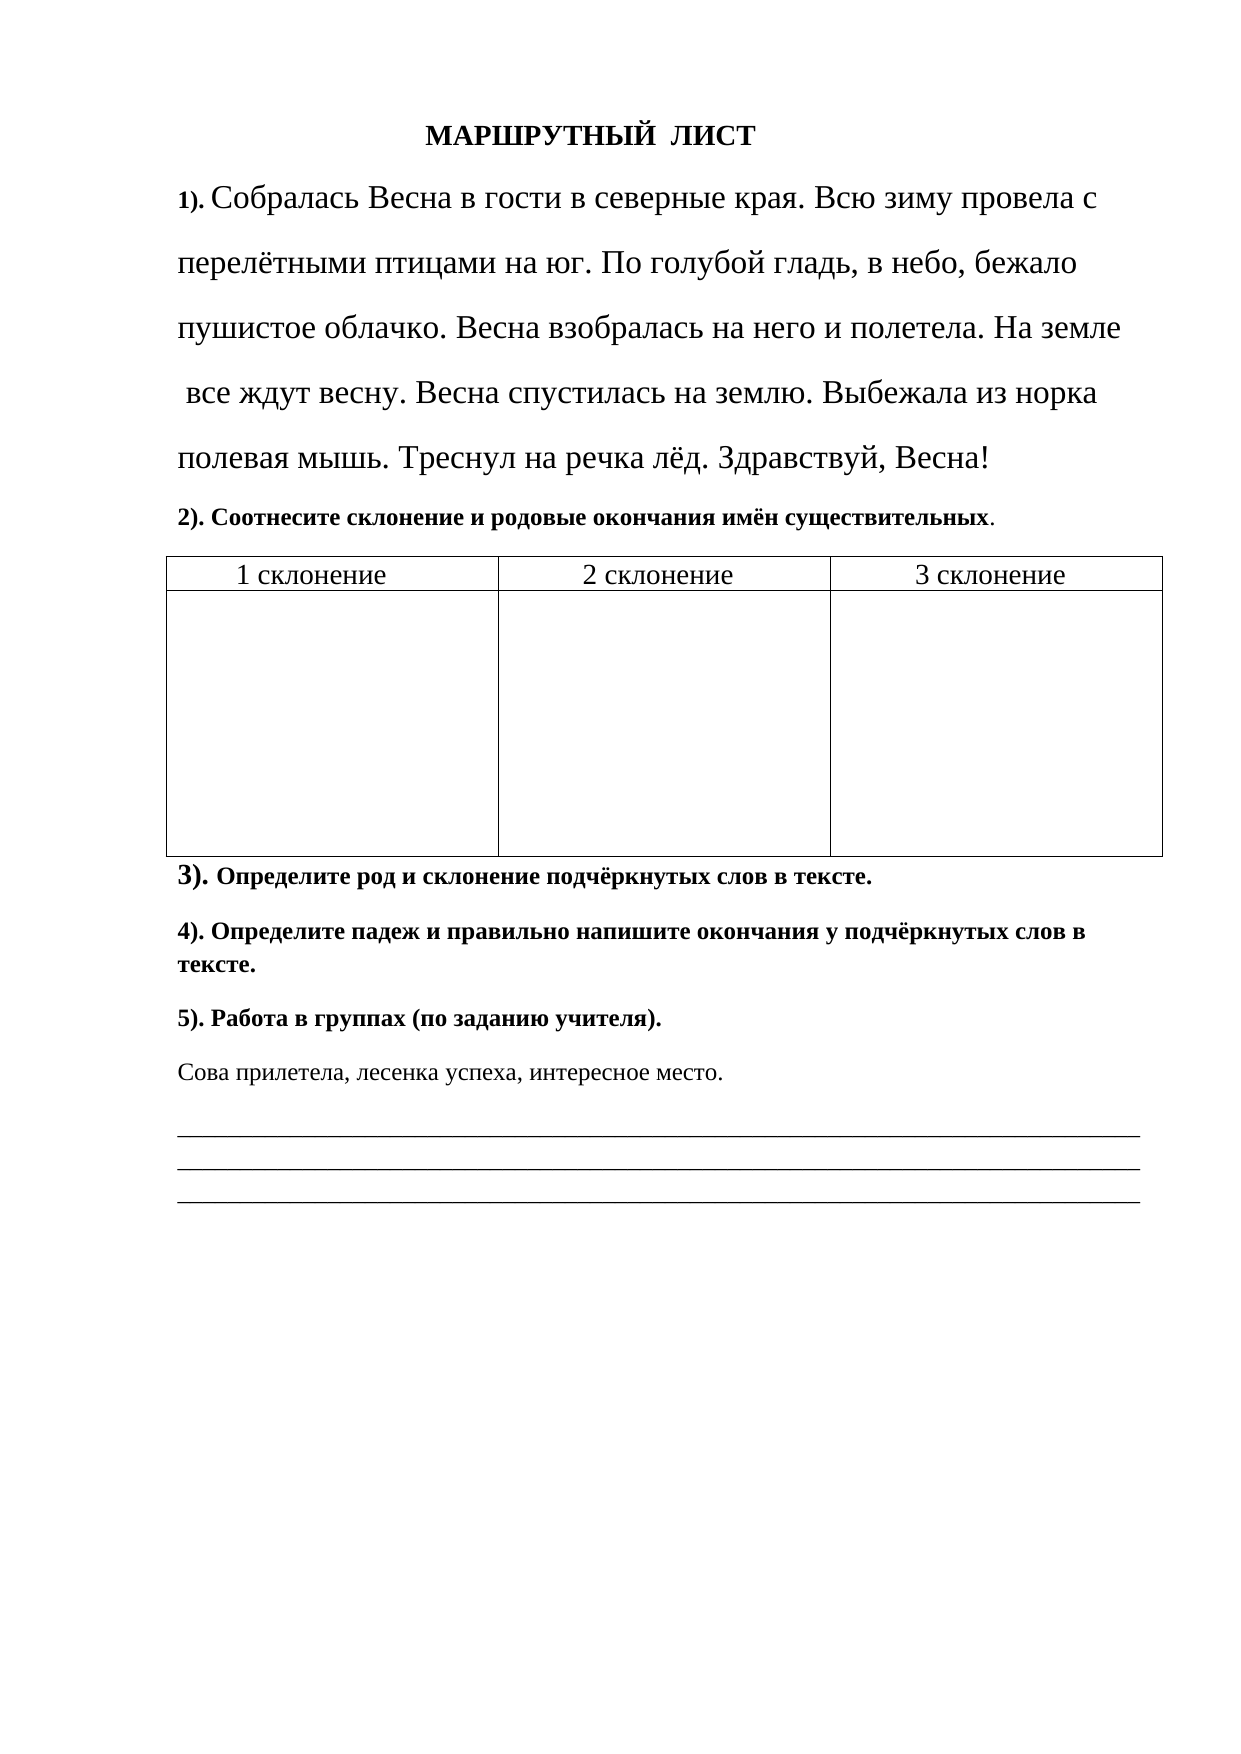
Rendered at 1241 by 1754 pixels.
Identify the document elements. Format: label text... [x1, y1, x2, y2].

table_cell [167, 591, 498, 856]
text пушистое облачко. Весна взобралась на него и полетела. На земле [177, 307, 1152, 346]
table_header 1 склонение [167, 557, 498, 590]
text все ждут весну. Весна спустилась на землю. Выбежала из норка [177, 372, 1152, 411]
table_cell [499, 591, 830, 856]
text полевая мышь. Треснул на речка лёд. Здравствуй, Весна! [177, 437, 1152, 475]
text Сова прилетела, лесенка успеха, интересное место. [177, 1057, 1152, 1086]
table_header 3 склонение [831, 557, 1162, 590]
text 5). Работа в группах (по заданию учителя). [177, 1003, 1152, 1032]
table_header 2 склонение [499, 557, 830, 590]
text МАРШРУТНЫЙ ЛИСТ [177, 118, 1152, 152]
text 1). Собралась Весна в гости в северные края. Всю зиму провела с [177, 177, 1152, 216]
text 3). Определите род и склонение подчёркнутых слов в тексте. [177, 857, 1152, 890]
text 2). Соотнесите склонение и родовые окончания имён существительных. [177, 502, 1152, 531]
table_cell [831, 591, 1162, 856]
text перелётными птицами на юг. По голубой гладь, в небо, бежало [177, 242, 1152, 281]
text _______________________________________________________________________________________________________________________________________________________________________________________________________________________________________ [177, 1111, 1152, 1206]
text 4). Определите падеж и правильно напишите окончания у подчёркнутых слов в тексте. [177, 916, 1152, 978]
